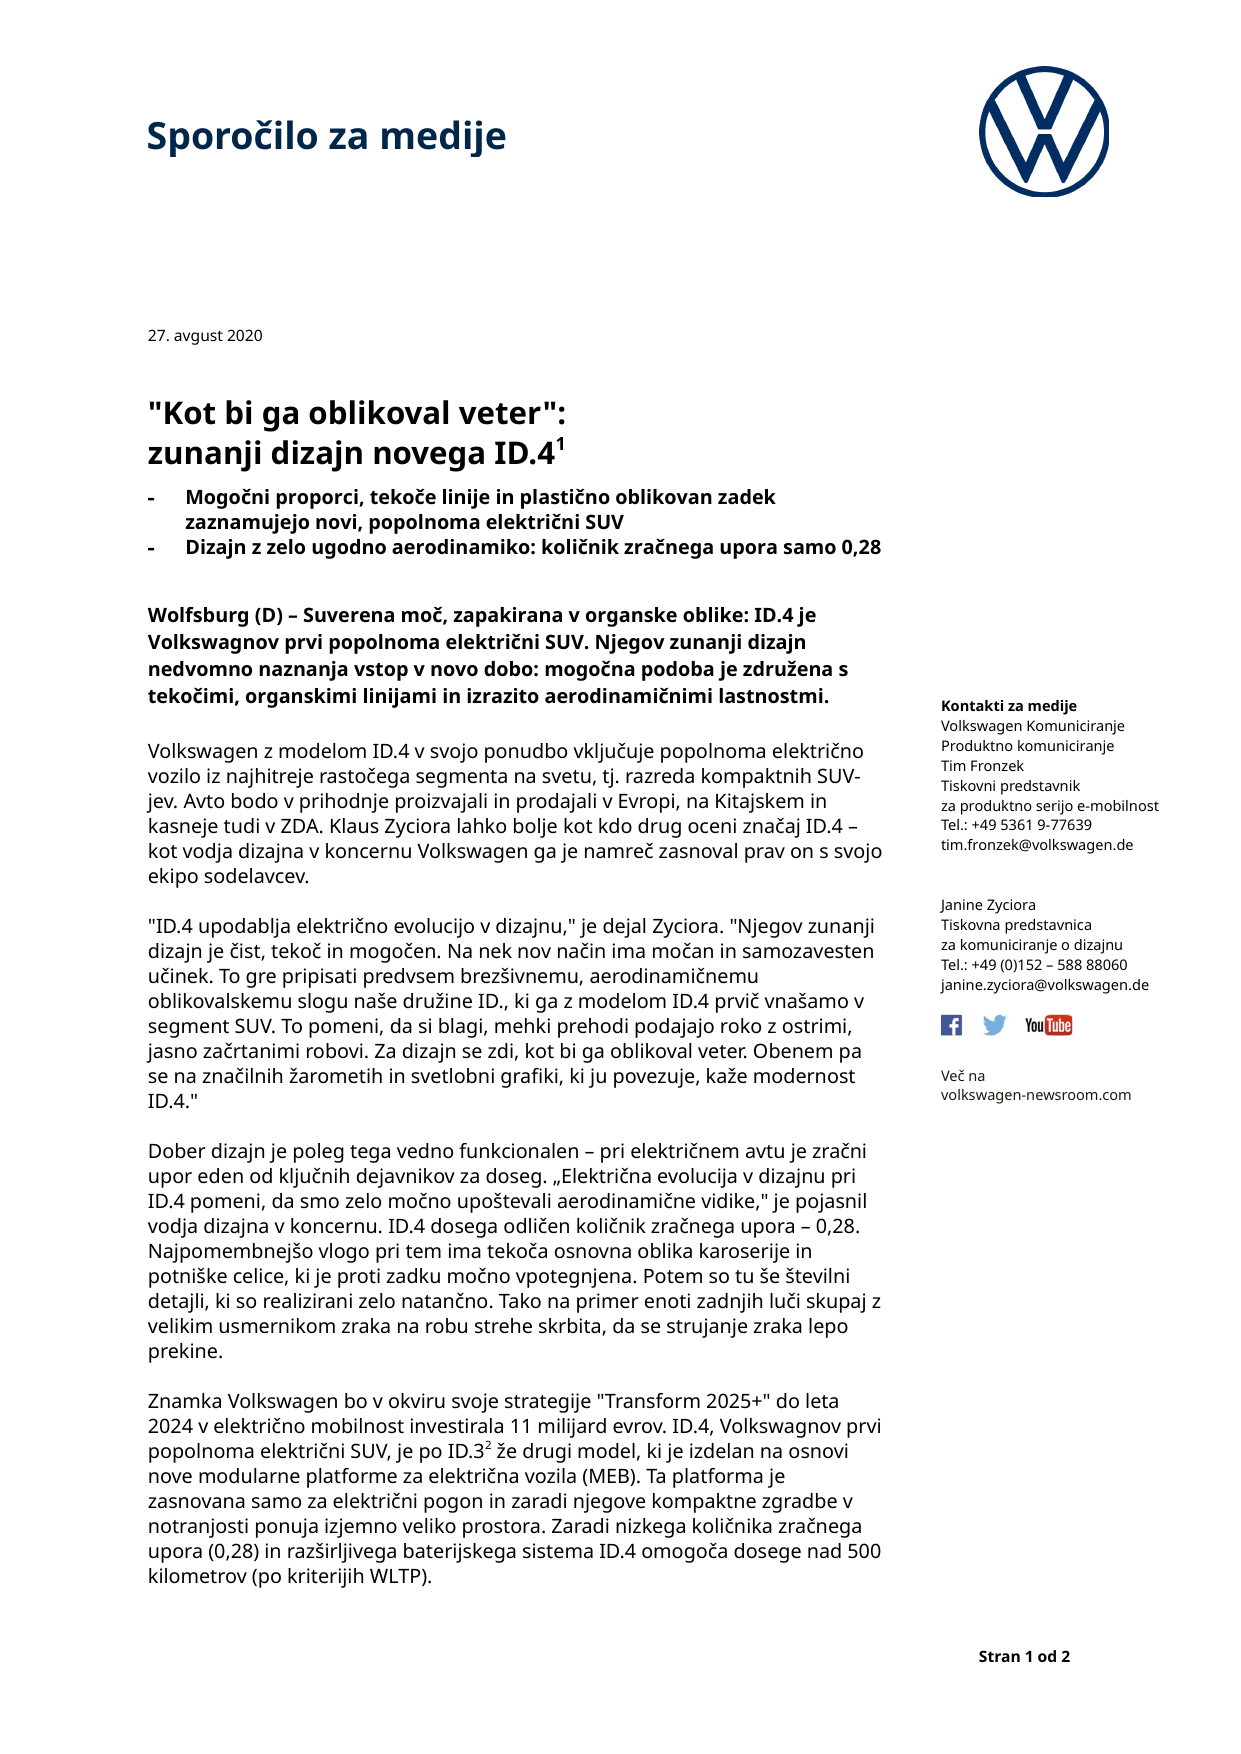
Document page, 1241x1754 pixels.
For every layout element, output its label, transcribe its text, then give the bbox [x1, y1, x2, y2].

text 27. avgust 2020 [148, 325, 886, 346]
text Volkswagen z modelom ID.4 v svojo ponudbo vključuje popolnoma električno vozilo iz najhitreje rastočega segmenta na svetu, tj. razreda kompaktnih SUV-jev. Avto bodo v prihodnje proizvajali in prodajali v Evropi, na Kitajskem in kasneje tudi v ZDA. Klaus Zyciora lahko bolje kot kdo drug oceni značaj ID.4 – kot vodja dizajna v koncernu Volkswagen ga je namreč zasnoval prav on s svojo ekipo sodelavcev. [148, 738, 886, 888]
text "ID.4 upodablja električno evolucijo v dizajnu," je dejal Zyciora. "Njegov zunanji dizajn je čist, tekoč in mogočen. Na nek nov način ima močan in samozavesten učinek. To gre pripisati predvsem brezšivnemu, aerodinamičnemu oblikovalskemu slogu naše družine ID., ki ga z modelom ID.4 prvič vnašamo v segment SUV. To pomeni, da si blagi, mehki prehodi podajajo roko z ostrimi, jasno začrtanimi robovi. Za dizajn se zdi, kot bi ga oblikoval veter. Obenem pa se na značilnih žarometih in svetlobni grafiki, ki ju povezuje, kaže modernost ID.4." [148, 913, 886, 1113]
text Dober dizajn je poleg tega vedno funkcionalen – pri električnem avtu je zračni upor eden od ključnih dejavnikov za doseg. „Električna evolucija v dizajnu pri ID.4 pomeni, da smo zelo močno upoštevali aerodinamične vidike," je pojasnil vodja dizajna v koncernu. ID.4 dosega odličen količnik zračnega upora – 0,28. Najpomembnejšo vlogo pri tem ima tekoča osnovna oblika karoserije in potniške celice, ki je proti zadku močno vpotegnjena. Potem so tu še številni detajli, ki so realizirani zelo natančno. Tako na primer enoti zadnjih luči skupaj z velikim usmernikom zraka na robu strehe skrbita, da se strujanje zraka lepo prekine. [148, 1138, 886, 1363]
picture [1023, 1014, 1073, 1036]
list Mogočni proporci, tekoče linije in plastično oblikovan zadek zaznamujejo novi, popolnoma električni SUV [148, 485, 886, 535]
text Wolfsburg (D) – Suverena moč, zapakirana v organske oblike: ID.4 je Volkswagnov prvi popolnoma električni SUV. Njegov zunanji dizajn nedvomno naznanja vstop v novo dobo: mogočna podoba je združena s tekočimi, organskimi linijami in izrazito aerodinamičnimi lastnostmi. [148, 601, 886, 709]
picture [940, 1014, 964, 1036]
subtitle "Kot bi ga oblikoval veter": zunanji dizajn novega ID.41 [148, 393, 886, 472]
list Dizajn z zelo ugodno aerodinamiko: količnik zračnega upora samo 0,28 [148, 535, 886, 560]
picture [975, 1014, 1012, 1036]
table_header Kontakti za medije Volkswagen Komuniciranje Produktno komuniciranje Tim Fronzek Tiskovni predstavnik za produktno serijo e-mobilnost Tel.: +49 5361 9-77639 tim.fronzek@volkswagen.de Janine Zyciora Tiskovna predstavnica za komuniciranje o dizajnu Tel.: +49 (0)152 – 588 88060 janine.zyciora@volkswagen.de Več na volkswagen-newsroom.com [941, 696, 1177, 1105]
text Znamka Volkswagen bo v okviru svoje strategije "Transform 2025+" do leta 2024 v električno mobilnost investirala 11 milijard evrov. ID.4, Volkswagnov prvi popolnoma električni SUV, je po ID.32 že drugi model, ki je izdelan na osnovi nove modularne platforme za električna vozila (MEB). Ta platforma je zasnovana samo za električni pogon in zaradi njegove kompaktne zgradbe v notranjosti ponuja izjemno veliko prostora. Zaradi nizkega količnika zračnega upora (0,28) in razširljivega baterijskega sistema ID.4 omogoča dosege nad 500 kilometrov (po kriterijih WLTP). [148, 1388, 886, 1588]
